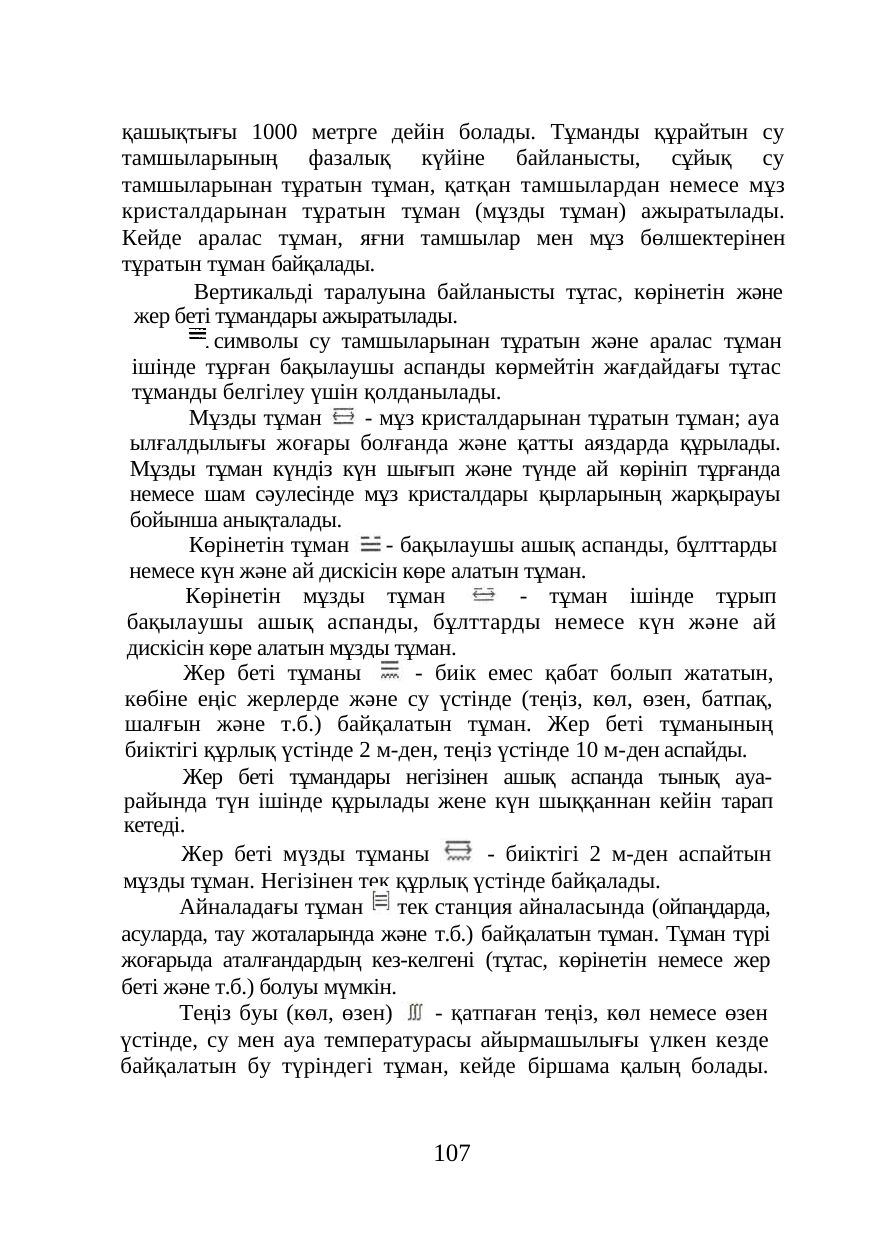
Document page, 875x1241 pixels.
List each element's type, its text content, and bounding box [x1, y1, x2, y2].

picture [182, 323, 214, 349]
text символы су тамшыларынан тұратын және аралас тұман ішінде тұрған бақылаушы аспанды көрмейтін жағдайдағы тұтас тұманды белгілеу үшін қолданылады. [132, 328, 782, 405]
text Жер беті мүзды тұманы - биіктігі 2 м-ден аспайтын мұзды тұман. Негізінен тек құрлық үстінде байқалады. [123, 841, 771, 893]
text Мұзды тұман - мұз кристалдарынан тұратын тұман; ауа ылғалдылығы жоғары болғанда және қатты аяздарда құрылады. Мұзды тұман күндіз күн шығып және түнде ай көрініп тұрғанда немесе шам сәулесінде мұз кристалдары қырларының жарқырауы бойынша анықталады. [129, 405, 780, 532]
picture [355, 533, 386, 553]
text Жер беті тұманы - биік емес қабат болып жататын, көбіне еңіс жерлерде және су үстінде (теңіз, көл, өзен, батпақ, шалғын және т.б.) байқалатын тұман. Жер беті тұманының биіктігі құрлық үстінде 2 м-ден, теңіз үстінде 10 м-ден аспайды. [124, 660, 774, 762]
text Көрінетін тұман - бақылаушы ашық аспанды, бұлттарды немесе күн және ай дискісін көре алатын тұман. [129, 532, 777, 583]
picture [440, 838, 477, 862]
picture [329, 406, 358, 426]
text Көрінетін мұзды тұман - тұман ішінде тұрып бақылаушы ашық аспанды, бұлттарды немесе күн және ай дискісін көре алатын мұзды тұман. [127, 583, 777, 660]
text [120, 999, 769, 1079]
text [122, 118, 785, 277]
picture [401, 1001, 427, 1021]
picture [373, 658, 404, 681]
text Айналадағы тұман тек станция айналасында (ойпаңдарда, асуларда, тау жоталарында және т.б.) байқалатын тұман. Тұман түрі жоғарыда аталғандардың кез-келгені (тұтас, көрінетін немесе жер беті және т.б.) болуы мүмкін. [121, 893, 770, 999]
picture [370, 886, 391, 915]
text Вертикальді таралуына байланысты тұтас, көрінетін және жер беті тұмандары ажыратылады. [134, 280, 783, 328]
picture [467, 585, 498, 604]
text Жер беті тұмандары негізінен ашық аспанда тынық ауа-райында түн ішінде құрылады жене күн шыққаннан кейін тарап кетеді. [124, 765, 773, 837]
